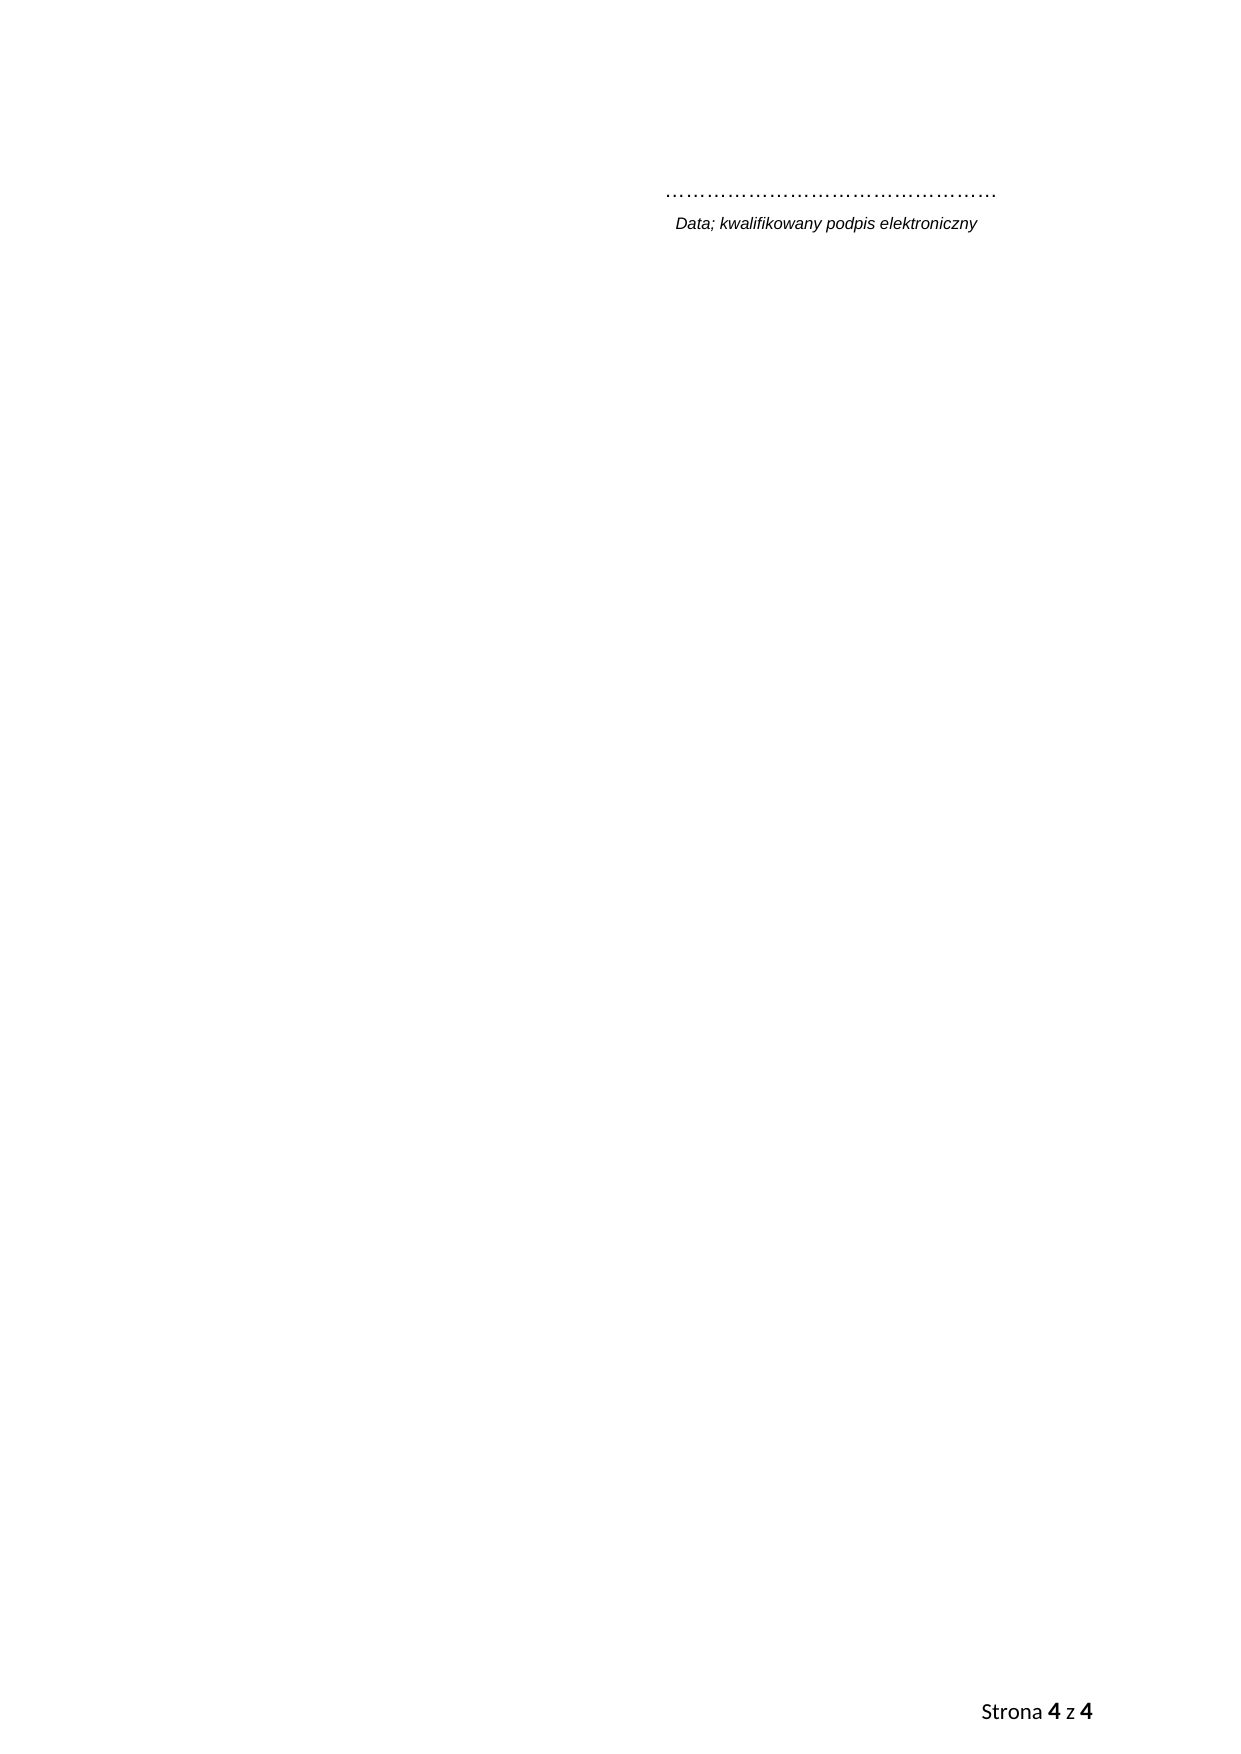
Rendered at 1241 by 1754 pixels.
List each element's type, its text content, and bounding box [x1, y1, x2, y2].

text Data; kwalifikowany podpis elektroniczny [532, 214, 1093, 233]
text ………………………………………… [532, 178, 1093, 202]
